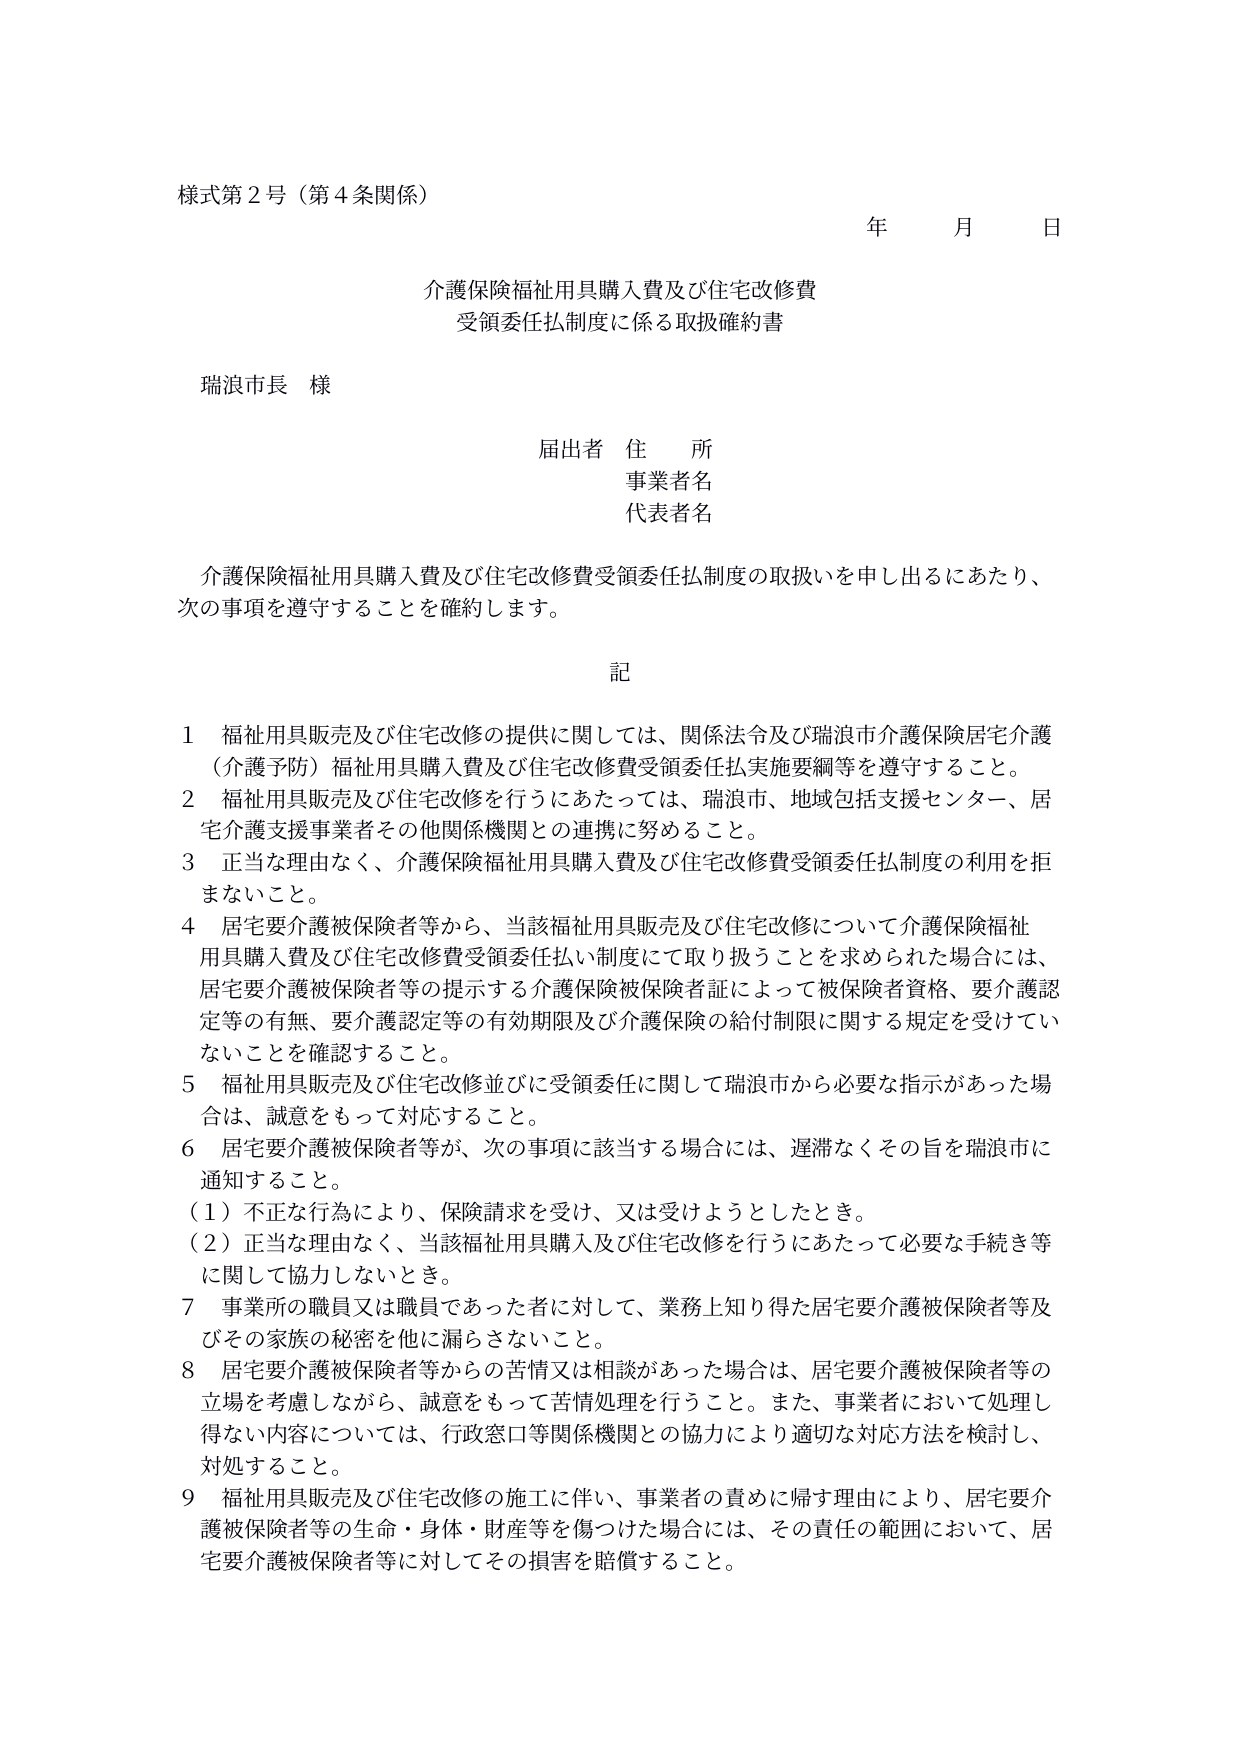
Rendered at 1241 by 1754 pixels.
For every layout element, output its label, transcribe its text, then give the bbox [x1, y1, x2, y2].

text 介護保険福祉用具購入費及び住宅改修費受領委任払制度の取扱いを申し出るにあたり、次の事項を遵守することを確約します。 [177, 559, 1063, 623]
text 瑞浪市長 様 [177, 369, 1063, 400]
text （２）正当な理由なく、当該福祉用具購入及び住宅改修を行うにあたって必要な手続き等に関して協力しないとき。 [177, 1226, 1063, 1290]
text １ 福祉用具販売及び住宅改修の提供に関しては、関係法令及び瑞浪市介護保険居宅介護（介護予防）福祉用具購入費及び住宅改修費受領委任払実施要綱等を遵守すること。 [177, 718, 1063, 782]
text ８ 居宅要介護被保険者等からの苦情又は相談があった場合は、居宅要介護被保険者等の立場を考慮しながら、誠意をもって苦情処理を行うこと。また、事業者において処理し得ない内容については、行政窓口等関係機関との協力により適切な対応方法を検討し、対処すること。 [177, 1353, 1063, 1481]
text ２ 福祉用具販売及び住宅改修を行うにあたっては、瑞浪市、地域包括支援センター、居宅介護支援事業者その他関係機関との連携に努めること。 [177, 782, 1063, 845]
text ５ 福祉用具販売及び住宅改修並びに受領委任に関して瑞浪市から必要な指示があった場合は、誠意をもって対応すること。 [177, 1068, 1063, 1131]
text （１）不正な行為により、保険請求を受け、又は受けようとしたとき。 [177, 1195, 1063, 1226]
text ７ 事業所の職員又は職員であった者に対して、業務上知り得た居宅要介護被保険者等及びその家族の秘密を他に漏らさないこと。 [177, 1290, 1063, 1353]
text ９ 福祉用具販売及び住宅改修の施工に伴い、事業者の責めに帰す理由により、居宅要介護被保険者等の生命・身体・財産等を傷つけた場合には、その責任の範囲において、居宅要介護被保険者等に対してその損害を賠償すること。 [177, 1481, 1063, 1576]
text ４ 居宅要介護被保険者等から、当該福祉用具販売及び住宅改修について介護保険福祉 [177, 909, 1063, 941]
text 用具購入費及び住宅改修費受領委任払い制度にて取り扱うことを求められた場合には、居宅要介護被保険者等の提示する介護保険被保険者証によって被保険者資格、要介護認定等の有無、要介護認定等の有効期限及び介護保険の給付制限に関する規定を受けていないことを確認すること。 [199, 941, 1063, 1068]
text ６ 居宅要介護被保険者等が、次の事項に該当する場合には、遅滞なくその旨を瑞浪市に通知すること。 [177, 1131, 1063, 1195]
text ３ 正当な理由なく、介護保険福祉用具購入費及び住宅改修費受領委任払制度の利用を拒まないこと。 [177, 845, 1063, 909]
text 記 [177, 654, 1063, 686]
text 事業者名 [177, 464, 976, 496]
text 代表者名 [177, 496, 976, 527]
text 様式第２号（第４条関係） [177, 178, 1063, 210]
text 受領委任払制度に係る取扱確約書 [177, 305, 1063, 337]
text 介護保険福祉用具購入費及び住宅改修費 [177, 273, 1063, 305]
text 年 月 日 [177, 210, 1063, 242]
text 届出者 住 所 [177, 432, 1019, 464]
